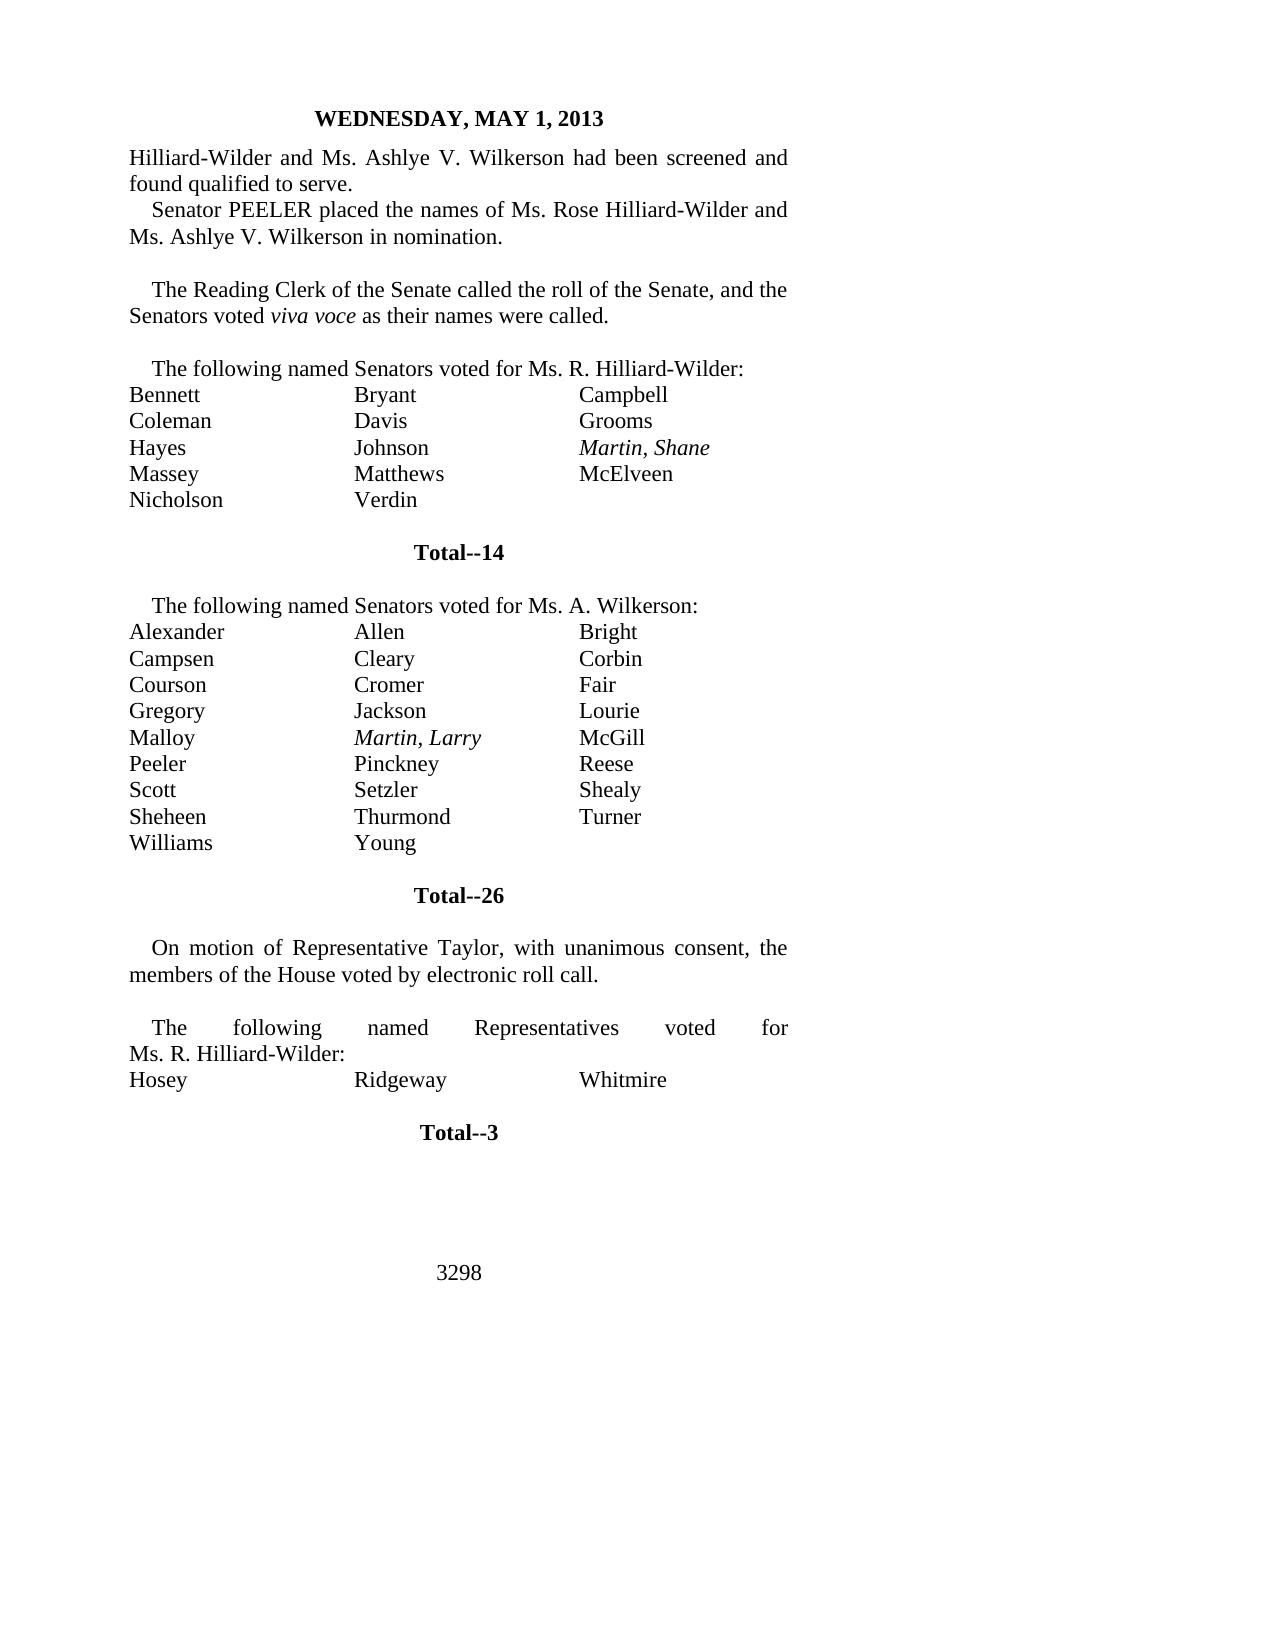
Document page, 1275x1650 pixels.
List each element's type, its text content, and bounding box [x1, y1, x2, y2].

text Sheheen Thurmond Turner [129, 803, 789, 829]
text Senator PEELER placed the names of Ms. Rose Hilliard-Wilder and Ms. Ashlye V. Wilkerson in nomination. [129, 197, 789, 249]
text Bennett Bryant Campbell [129, 381, 789, 407]
text Hayes Johnson Martin, Shane [129, 434, 789, 460]
text The following named Senators voted for Ms. R. Hilliard-Wilder: [129, 355, 789, 381]
text The following named Senators voted for Ms. A. Wilkerson: [129, 592, 789, 618]
text Malloy Martin, Larry McGill [129, 724, 789, 750]
text Alexander Allen Bright [129, 618, 789, 644]
text Total--3 [129, 1119, 789, 1145]
text Hosey Ridgeway Whitmire [129, 1066, 789, 1093]
text Courson Cromer Fair [129, 671, 789, 697]
text Total--14 [129, 539, 789, 566]
text Williams Young [129, 829, 789, 855]
text Total--26 [129, 882, 789, 908]
text Massey Matthews McElveen [129, 460, 789, 486]
text Scott Setzler Shealy [129, 776, 789, 803]
text Peeler Pinckney Reese [129, 750, 789, 776]
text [129, 144, 789, 197]
text The following named Representatives voted for Ms. R. Hilliard-Wilder: [129, 1013, 789, 1066]
text Nicholson Verdin [129, 486, 789, 513]
text The Reading Clerk of the Senate called the roll of the Senate, and the Senators voted viva voce as their names were called. [129, 276, 789, 328]
text Campsen Cleary Corbin [129, 644, 789, 671]
text Coleman Davis Grooms [129, 407, 789, 434]
text Gregory Jackson Lourie [129, 697, 789, 724]
text On motion of Representative Taylor, with unanimous consent, the members of the House voted by electronic roll call. [129, 934, 789, 987]
